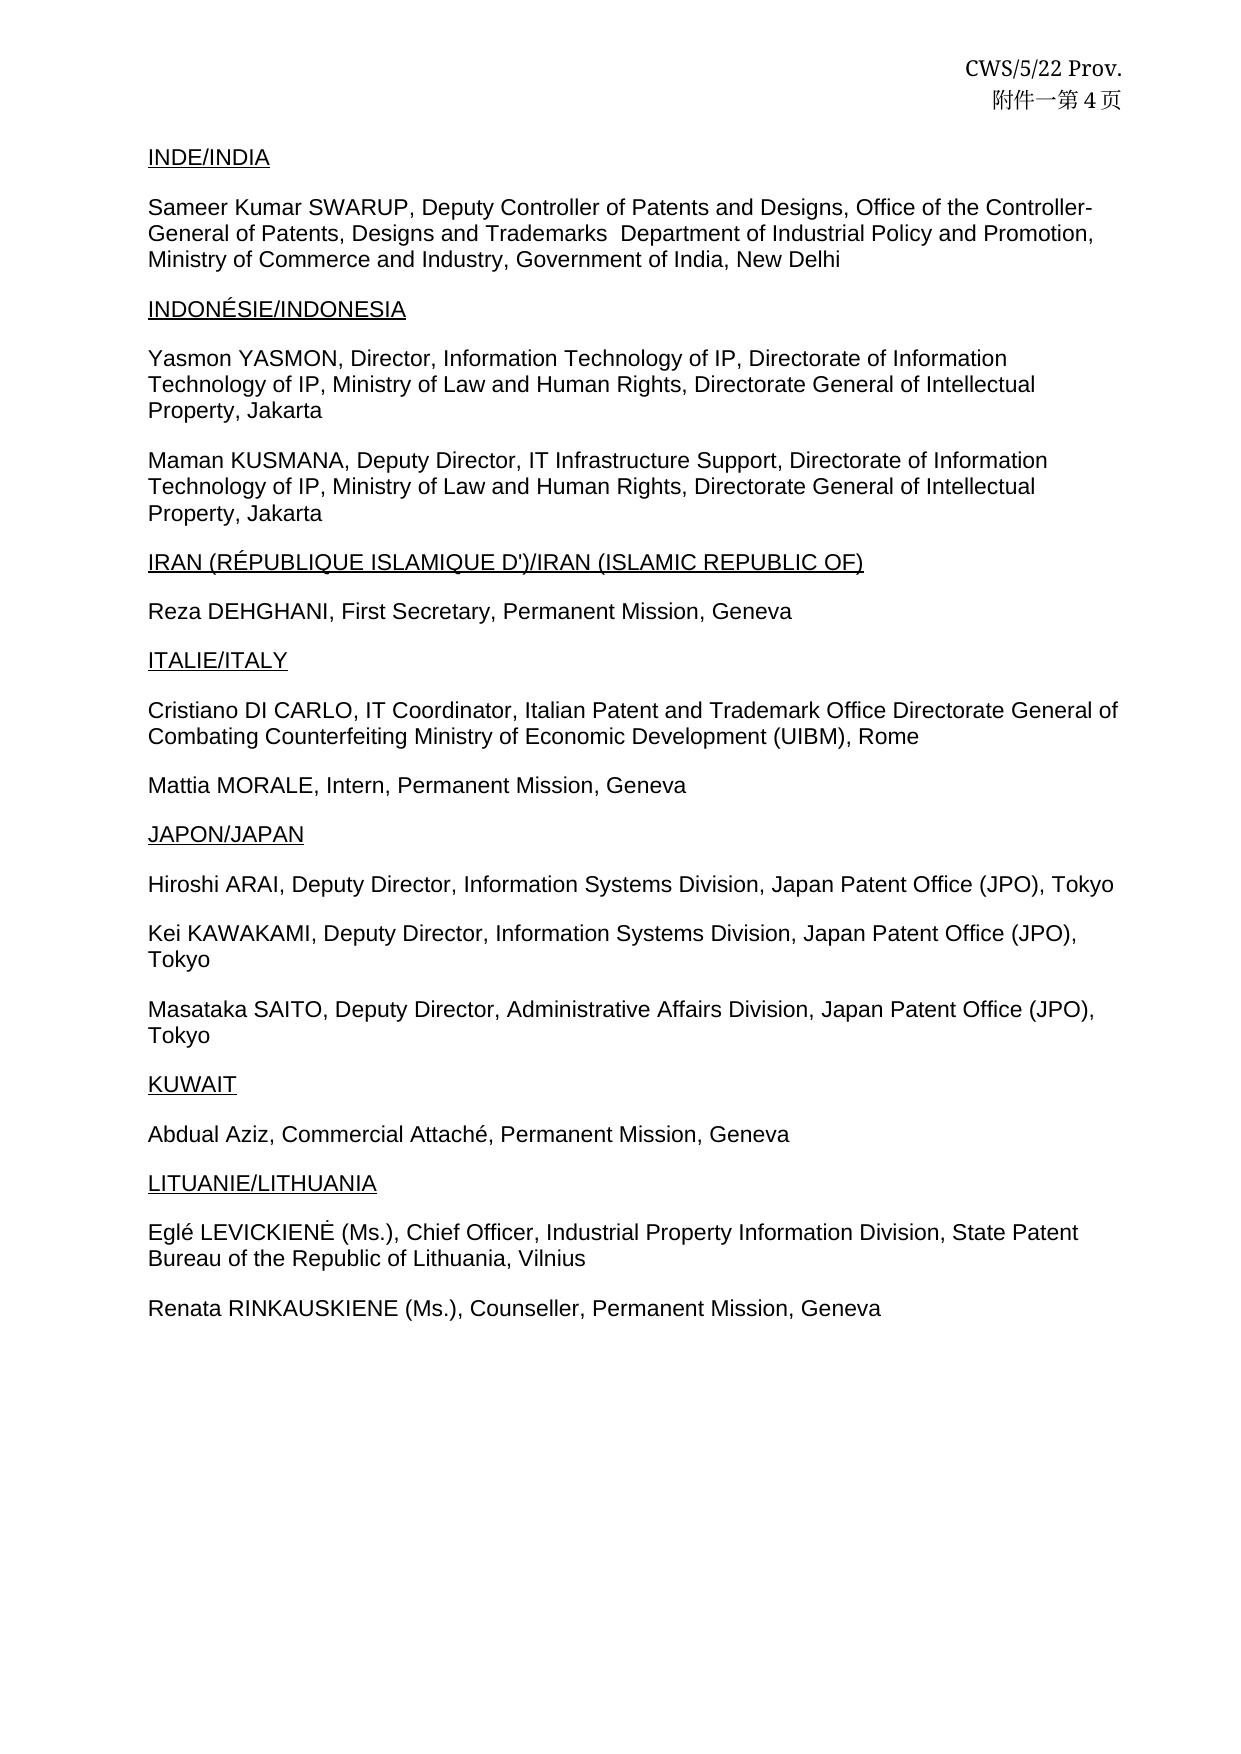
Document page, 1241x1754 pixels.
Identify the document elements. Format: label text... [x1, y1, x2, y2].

text Hiroshi ARAI, Deputy Director, Information Systems Division, Japan Patent Office (JPO), Tokyo [148, 871, 1122, 897]
text KUWAIT [148, 1071, 1122, 1098]
text Mattia MORALE, Intern, Permanent Mission, Geneva [148, 772, 1122, 798]
text Yasmon YASMON, Director, Information Technology of IP, Directorate of Information Technology of IP, Ministry of Law and Human Rights, Directorate General of Intellectual Property, Jakarta [148, 345, 1122, 424]
text Reza DEHGHANI, First Secretary, Permanent Mission, Geneva [148, 598, 1122, 624]
text IRAN (RÉPUBLIQUE ISLAMIQUE D')/IRAN (ISLAMIC REPUBLIC OF) [148, 549, 1122, 575]
text Kei KAWAKAMI, Deputy Director, Information Systems Division, Japan Patent Office (JPO), Tokyo [148, 920, 1122, 973]
text INDE/INDIA [148, 144, 1122, 171]
text LITUANIE/LITHUANIA [148, 1170, 1122, 1196]
text Maman KUSMANA, Deputy Director, IT Infrastructure Support, Directorate of Information Technology of IP, Ministry of Law and Human Rights, Directorate General of Intellectual Property, Jakarta [148, 447, 1122, 526]
text Sameer Kumar SWARUP, Deputy Controller of Patents and Designs, Office of the Controller-General of Patents, Designs and Trademarks Department of Industrial Policy and Promotion, Ministry of Commerce and Industry, Government of India, New Delhi [148, 193, 1122, 273]
text Cristiano DI CARLO, IT Coordinator, Italian Patent and Trademark Office Directorate General of Combating Counterfeiting Ministry of Economic Development (UIBM), Rome [148, 697, 1122, 749]
text Masataka SAITO, Deputy Director, Administrative Affairs Division, Japan Patent Office (JPO), Tokyo [148, 996, 1122, 1048]
text Renata RINKAUSKIENE (Ms.), Counseller, Permanent Mission, Geneva [148, 1295, 1122, 1321]
text INDONÉSIE/INDONESIA [148, 296, 1122, 322]
text Eglé LEVICKIENĖ (Ms.), Chief Officer, Industrial Property Information Division, State Patent Bureau of the Republic of Lithuania, Vilnius [148, 1219, 1122, 1272]
text Abdual Aziz, Commercial Attaché, Permanent Mission, Geneva [148, 1121, 1122, 1147]
text ITALIE/ITALY [148, 647, 1122, 674]
text JAPON/JAPAN [148, 821, 1122, 848]
